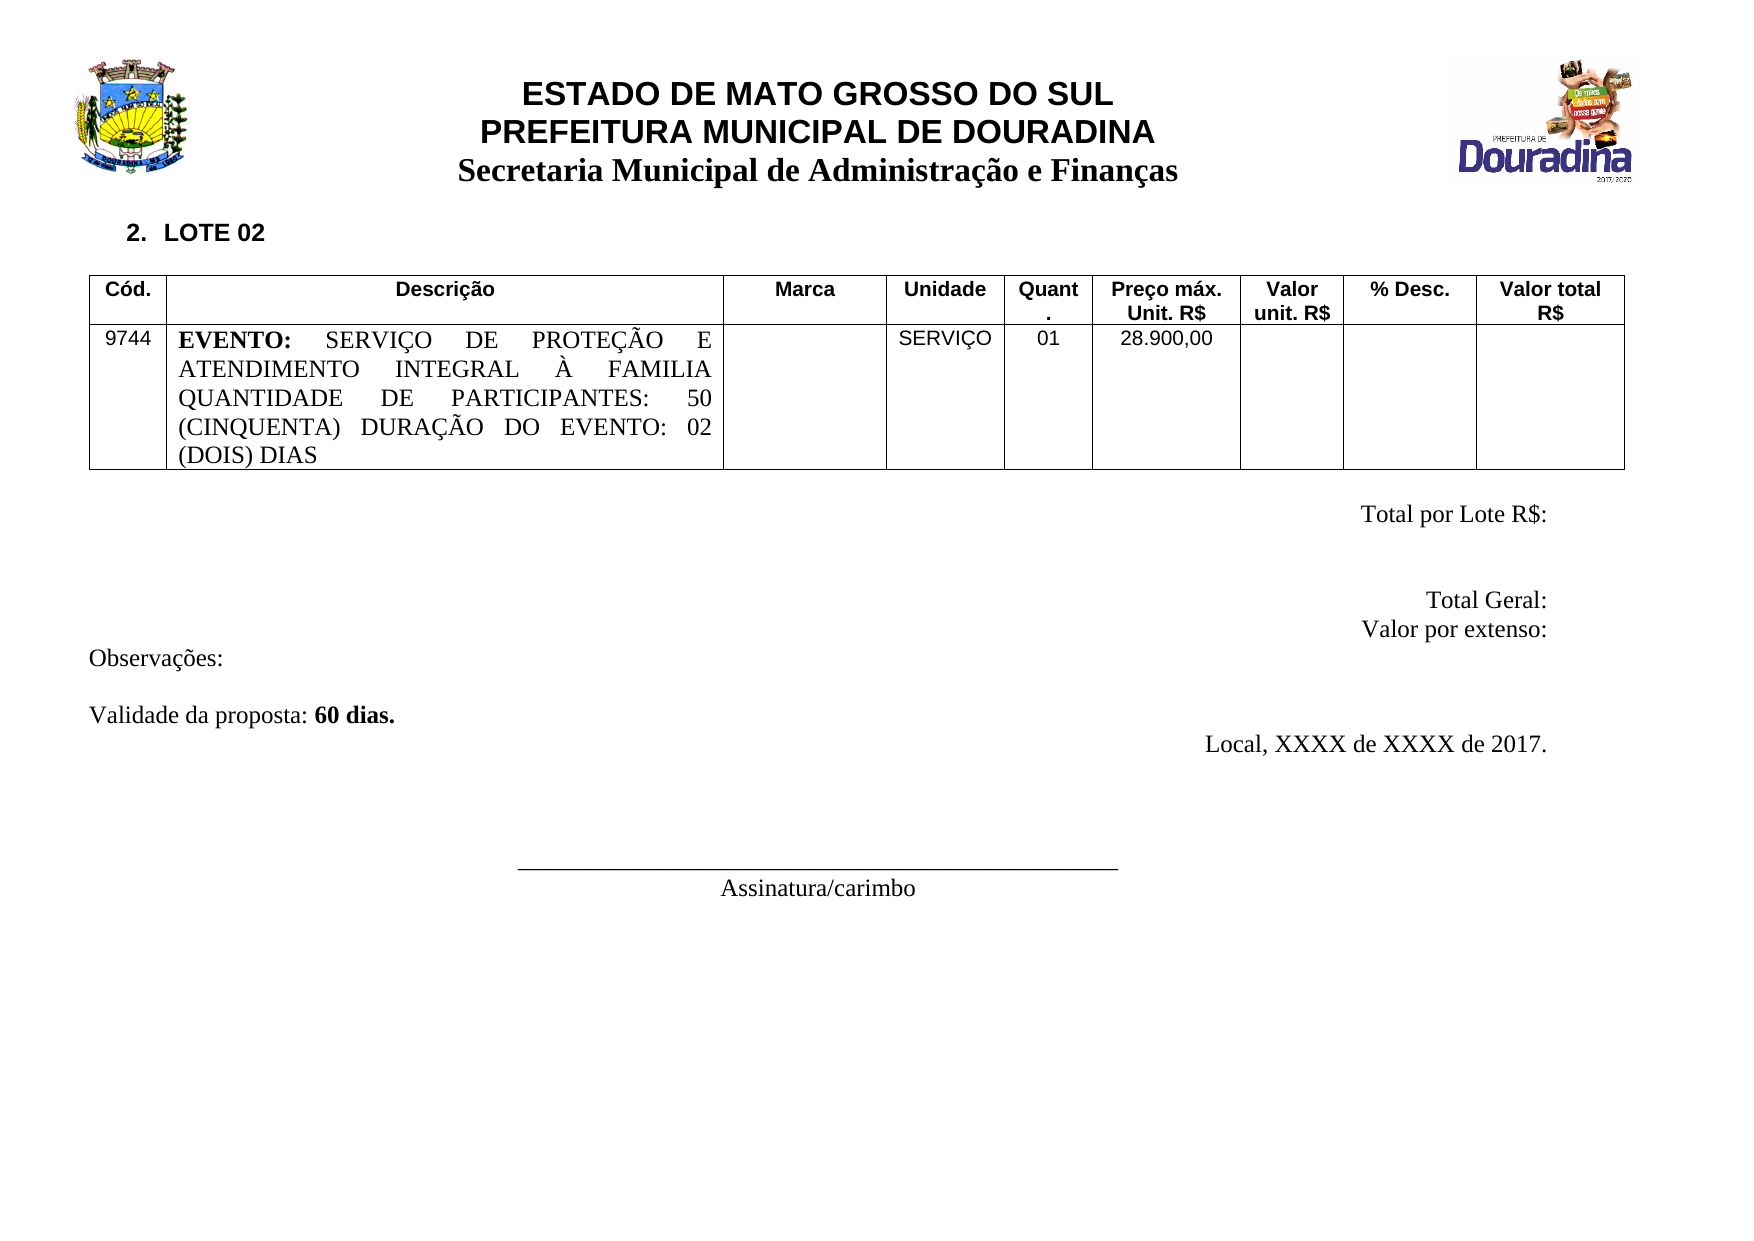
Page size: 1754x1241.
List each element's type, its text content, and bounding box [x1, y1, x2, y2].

text ________________________________________________ [89, 844, 1547, 873]
table_cell 01 [1005, 325, 1092, 469]
table_cell [1477, 325, 1624, 469]
table_header Quant. [1005, 276, 1092, 324]
table_header Unidade [887, 276, 1004, 324]
table_header Marca [724, 276, 886, 324]
text Observações: [89, 643, 1547, 671]
text Total Geral: [89, 585, 1547, 614]
table_cell EVENTO: SERVIÇO DE PROTEÇÃO E ATENDIMENTO INTEGRAL À FAMILIA QUANTIDADE DE PARTICIPANTES: 50 (CINQUENTA) DURAÇÃO DO EVENTO: 02 (DOIS) DIAS [167, 325, 723, 469]
table_cell SERVIÇO [887, 325, 1004, 469]
table_header Descrição [167, 276, 723, 324]
table_cell 28.900,00 [1093, 325, 1240, 469]
table_cell 9744 [90, 325, 166, 469]
table_header Cód. [90, 276, 166, 324]
text Validade da proposta: 60 dias. [89, 700, 1547, 729]
picture [1448, 56, 1642, 186]
table_header % Desc. [1344, 276, 1476, 324]
text Total por Lote R$: [89, 499, 1547, 528]
table_cell [1241, 325, 1343, 469]
table_cell [1344, 325, 1476, 469]
table_header Valor unit. R$ [1241, 276, 1343, 324]
text Local, XXXX de XXXX de 2017. [89, 729, 1547, 758]
text Assinatura/carimbo [89, 873, 1547, 901]
table_header Preço máx. Unit. R$ [1093, 276, 1240, 324]
subtitle LOTE 02 [126, 218, 1547, 247]
text Valor por extenso: [89, 614, 1547, 643]
table_header Valor total R$ [1477, 276, 1624, 324]
picture [64, 46, 196, 184]
table_cell [724, 325, 886, 469]
